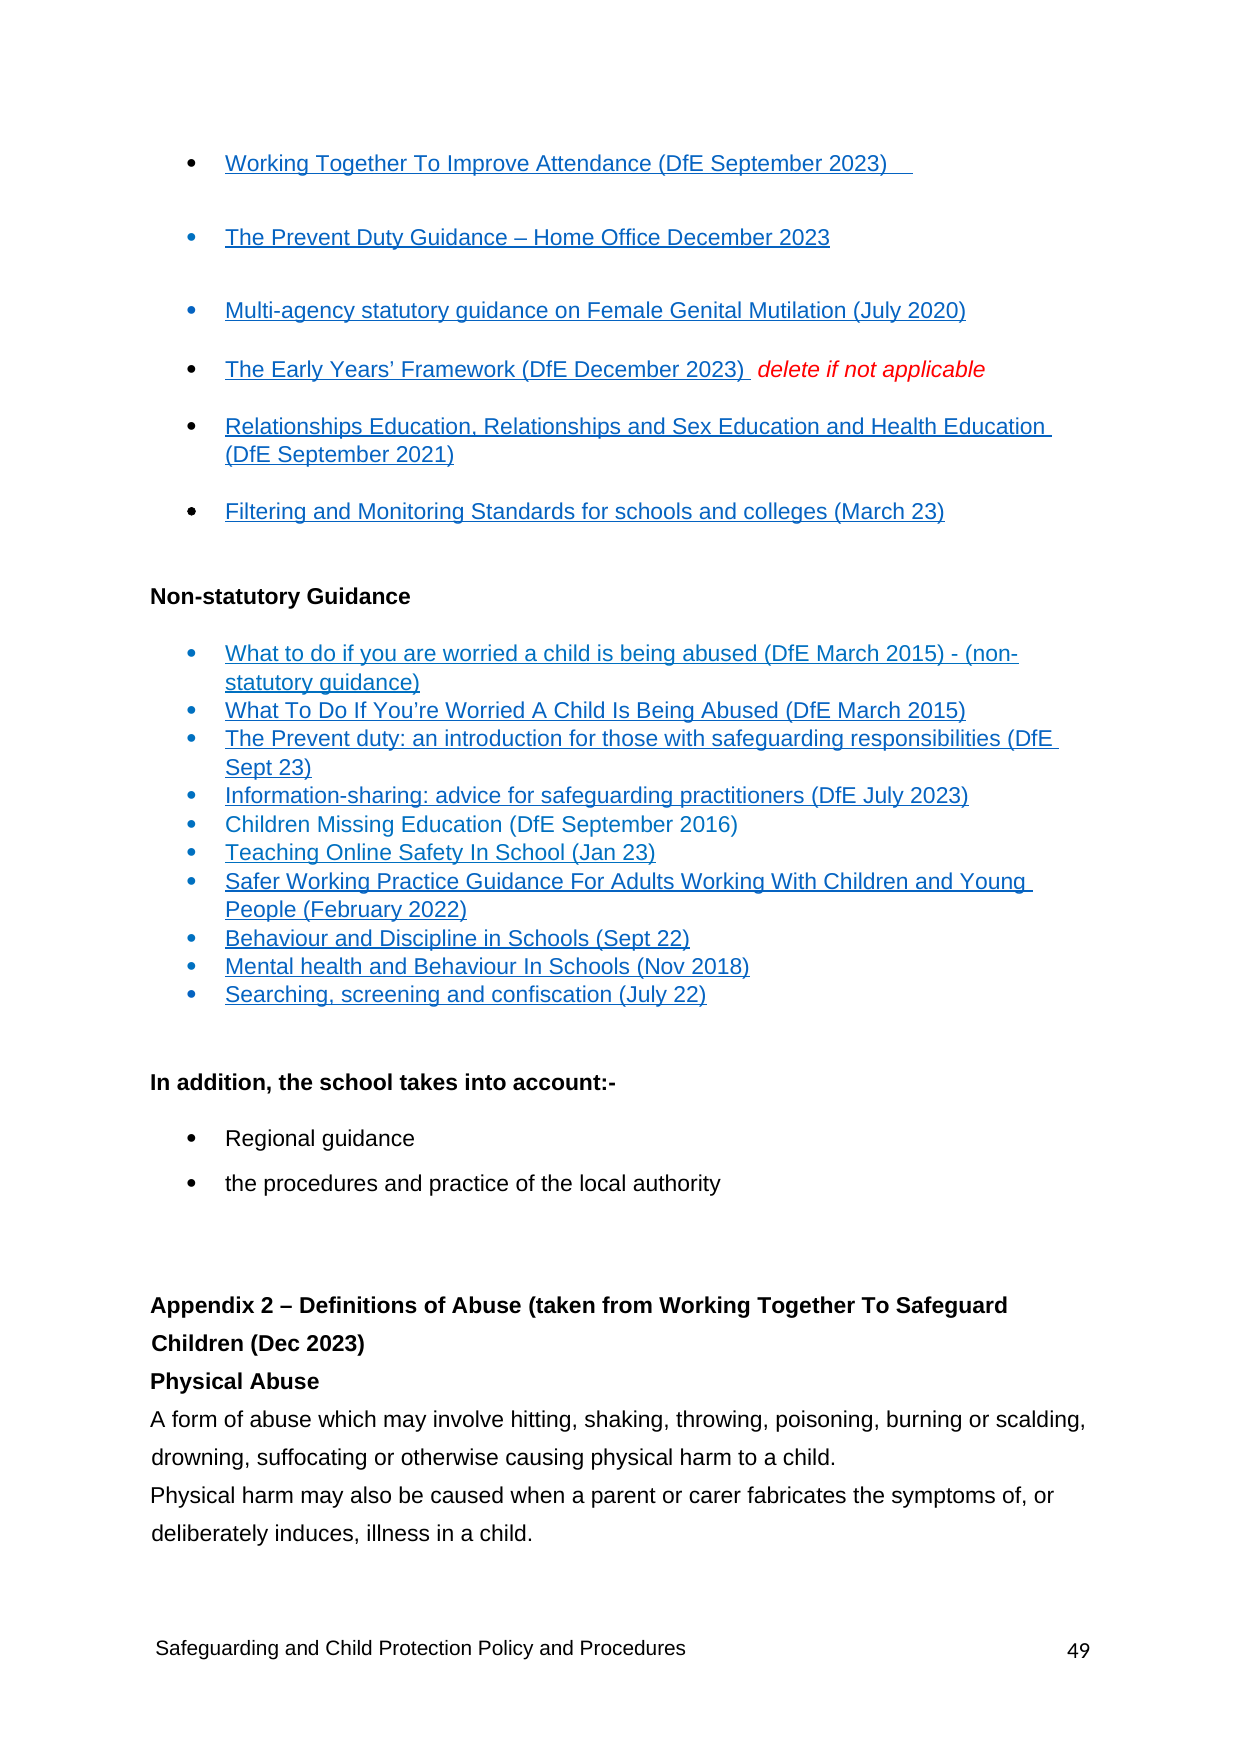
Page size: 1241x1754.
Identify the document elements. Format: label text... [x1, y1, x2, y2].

list Multi-agency statutory guidance on Female Genital Mutilation (July 2020) [187, 297, 1090, 323]
list Relationships Education, Relationships and Sex Education and Health Education (DfE September 2021) [187, 413, 1090, 467]
text Appendix 2 – Definitions of Abuse (taken from Working Together To Safeguard Children (Dec 2023) [150, 1292, 1090, 1356]
text Physical harm may also be caused when a parent or carer fabricates the symptoms of, or deliberately induces, illness in a child. [150, 1482, 1090, 1547]
text In addition, the school takes into account:- [150, 1068, 1090, 1095]
list The Prevent Duty Guidance – Home Office December 2023 [187, 223, 1090, 250]
list The Early Years’ Framework (DfE December 2023) delete if not applicable [187, 356, 1090, 382]
list The Prevent duty: an introduction for those with safeguarding responsibilities (DfE Sept 23) [187, 725, 1090, 780]
list Working Together To Improve Attendance (DfE September 2023) [187, 150, 1090, 176]
text Physical Abuse [150, 1368, 1090, 1394]
list What to do if you are worried a child is being abused (DfE March 2015) - (non-statutory guidance) [187, 640, 1090, 695]
list Information-sharing: advice for safeguarding practitioners (DfE July 2023) [187, 782, 1090, 809]
list Mental health and Behaviour In Schools (Nov 2018) [187, 953, 1090, 979]
list Filtering and Monitoring Standards for schools and colleges (March 23) [187, 498, 1090, 524]
list Children Missing Education (DfE September 2016) [187, 811, 1090, 837]
list the procedures and practice of the local authority [187, 1170, 1090, 1197]
list Safer Working Practice Guidance For Adults Working With Children and Young People (February 2022) [187, 868, 1090, 922]
list Searching, screening and confiscation (July 22) [187, 981, 1090, 1008]
list Teaching Online Safety In School (Jan 23) [187, 839, 1090, 866]
list What To Do If You’re Worried A Child Is Being Abused (DfE March 2015) [187, 697, 1090, 723]
list Behaviour and Discipline in Schools (Sept 22) [187, 924, 1090, 951]
text A form of abuse which may involve hitting, shaking, throwing, poisoning, burning or scalding, drowning, suffocating or otherwise causing physical harm to a child. [150, 1406, 1090, 1471]
text Non-statutory Guidance [150, 583, 1090, 609]
list Regional guidance [187, 1125, 1090, 1152]
